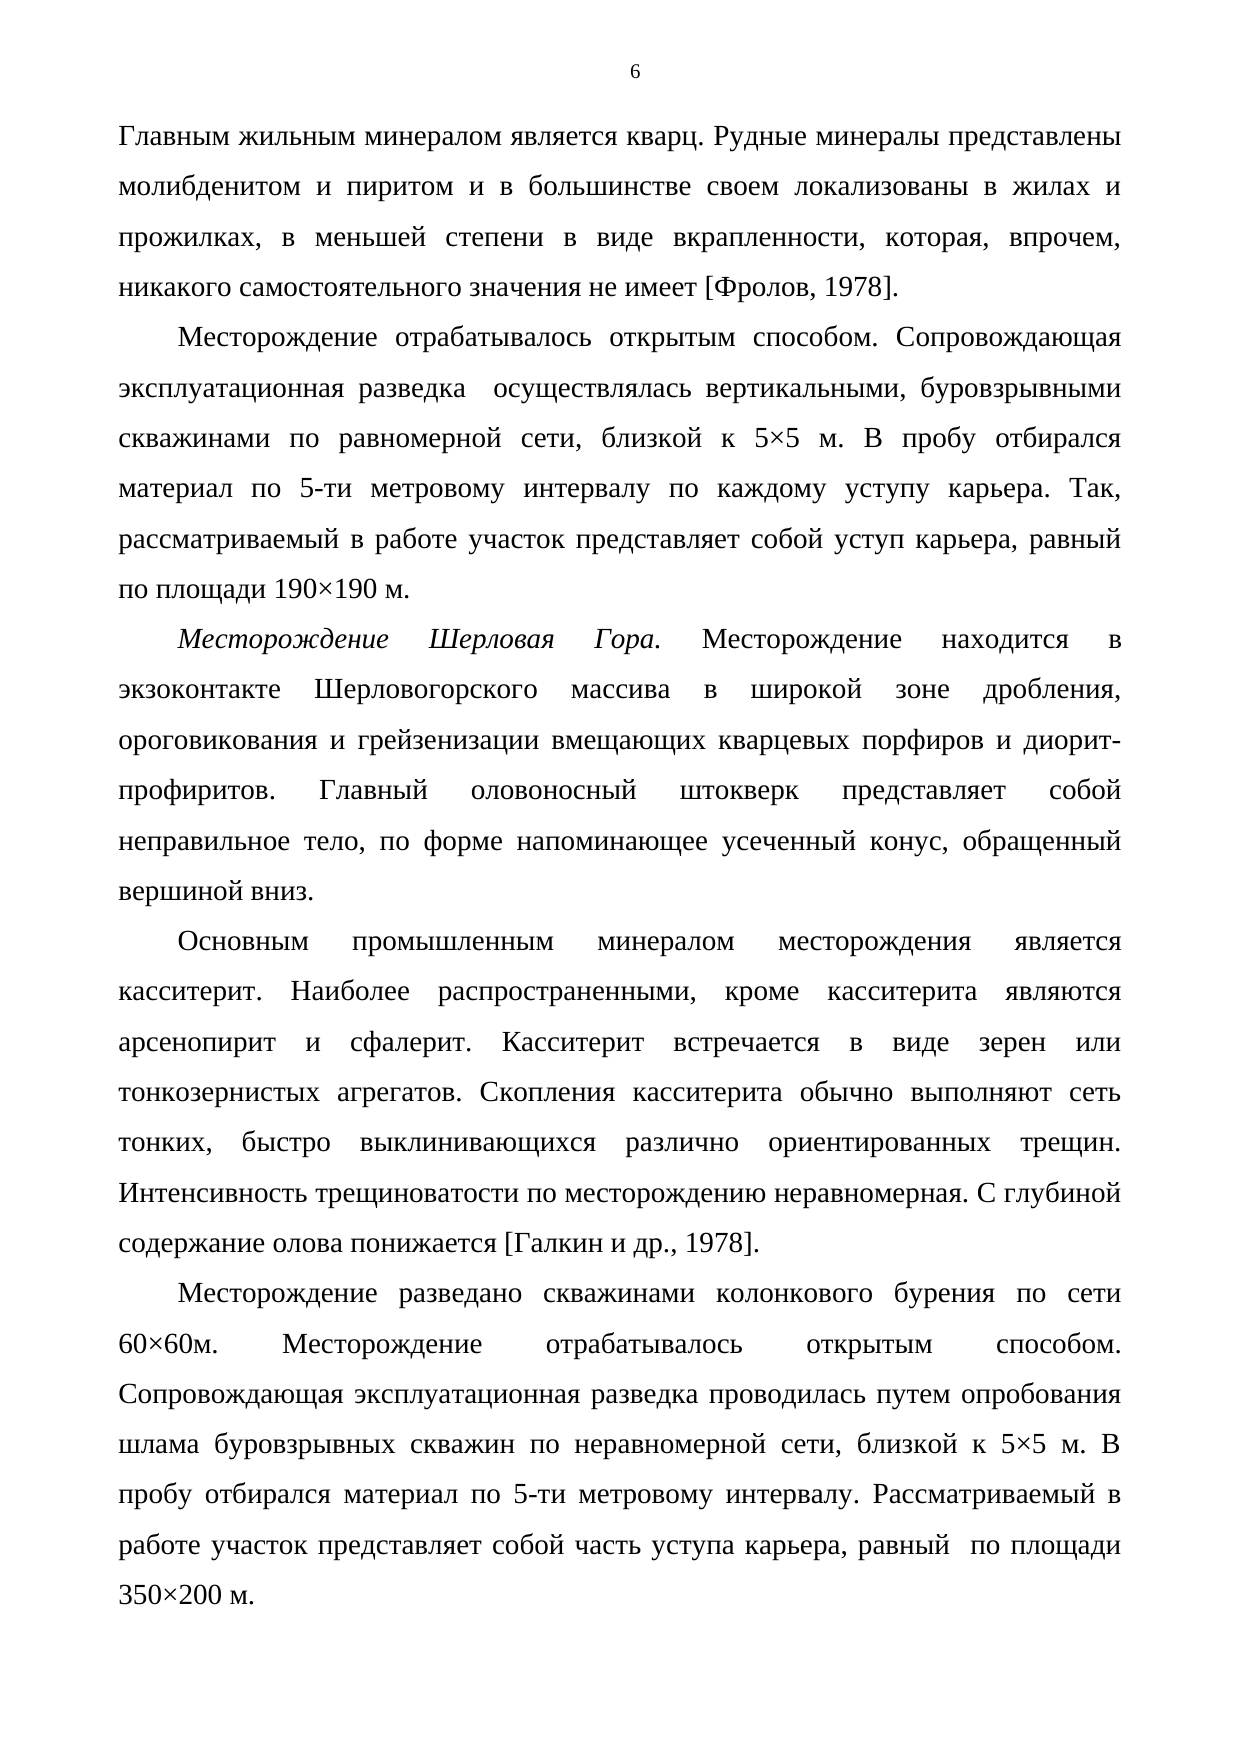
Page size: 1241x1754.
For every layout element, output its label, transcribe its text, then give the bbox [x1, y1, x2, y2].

text Месторождение Шерловая Гора. Месторождение находится в экзоконтакте Шерловогорского массива в широкой зоне дробления, ороговикования и грейзенизации вмещающих кварцевых порфиров и диорит-профиритов. Главный оловоносный штокверк представляет собой неправильное тело, по форме напоминающее усеченный конус, обращенный вершиной вниз. [118, 621, 1122, 906]
list Месторождение отрабатывалось открытым способом. Сопровождающая эксплуатационная разведка осуществлялась вертикальными, буровзрывными скважинами по равномерной сети, близкой к 5×5 м. В пробу отбирался материал по 5-ти метровому интервалу по каждому уступу карьера. Так, рассматриваемый в работе участок представляет собой уступ карьера, равный по площади 190×190 м. [118, 319, 1122, 604]
list Месторождение разведано скважинами колонкового бурения по сети 60×60м. Месторождение отрабатывалось открытым способом. Сопровождающая эксплуатационная разведка проводилась путем опробования шлама буровзрывных скважин по неравномерной сети, близкой к 5×5 м. В пробу отбирался материал по 5-ти метровому интервалу. Рассматриваемый в работе участок представляет собой часть уступа карьера, равный по площади 350×200 м. [118, 1275, 1122, 1611]
text Основным промышленным минералом месторождения является касситерит. Наиболее распространенными, кроме касситерита являются арсенопирит и сфалерит. Касситерит встречается в виде зерен или тонкозернистых агрегатов. Скопления касситерита обычно выполняют сеть тонких, быстро выклинивающихся различно ориентированных трещин. Интенсивность трещиноватости по месторождению неравномерная. С глубиной содержание олова понижается [Галкин и др., 1978]. [118, 923, 1122, 1259]
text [118, 118, 1122, 303]
